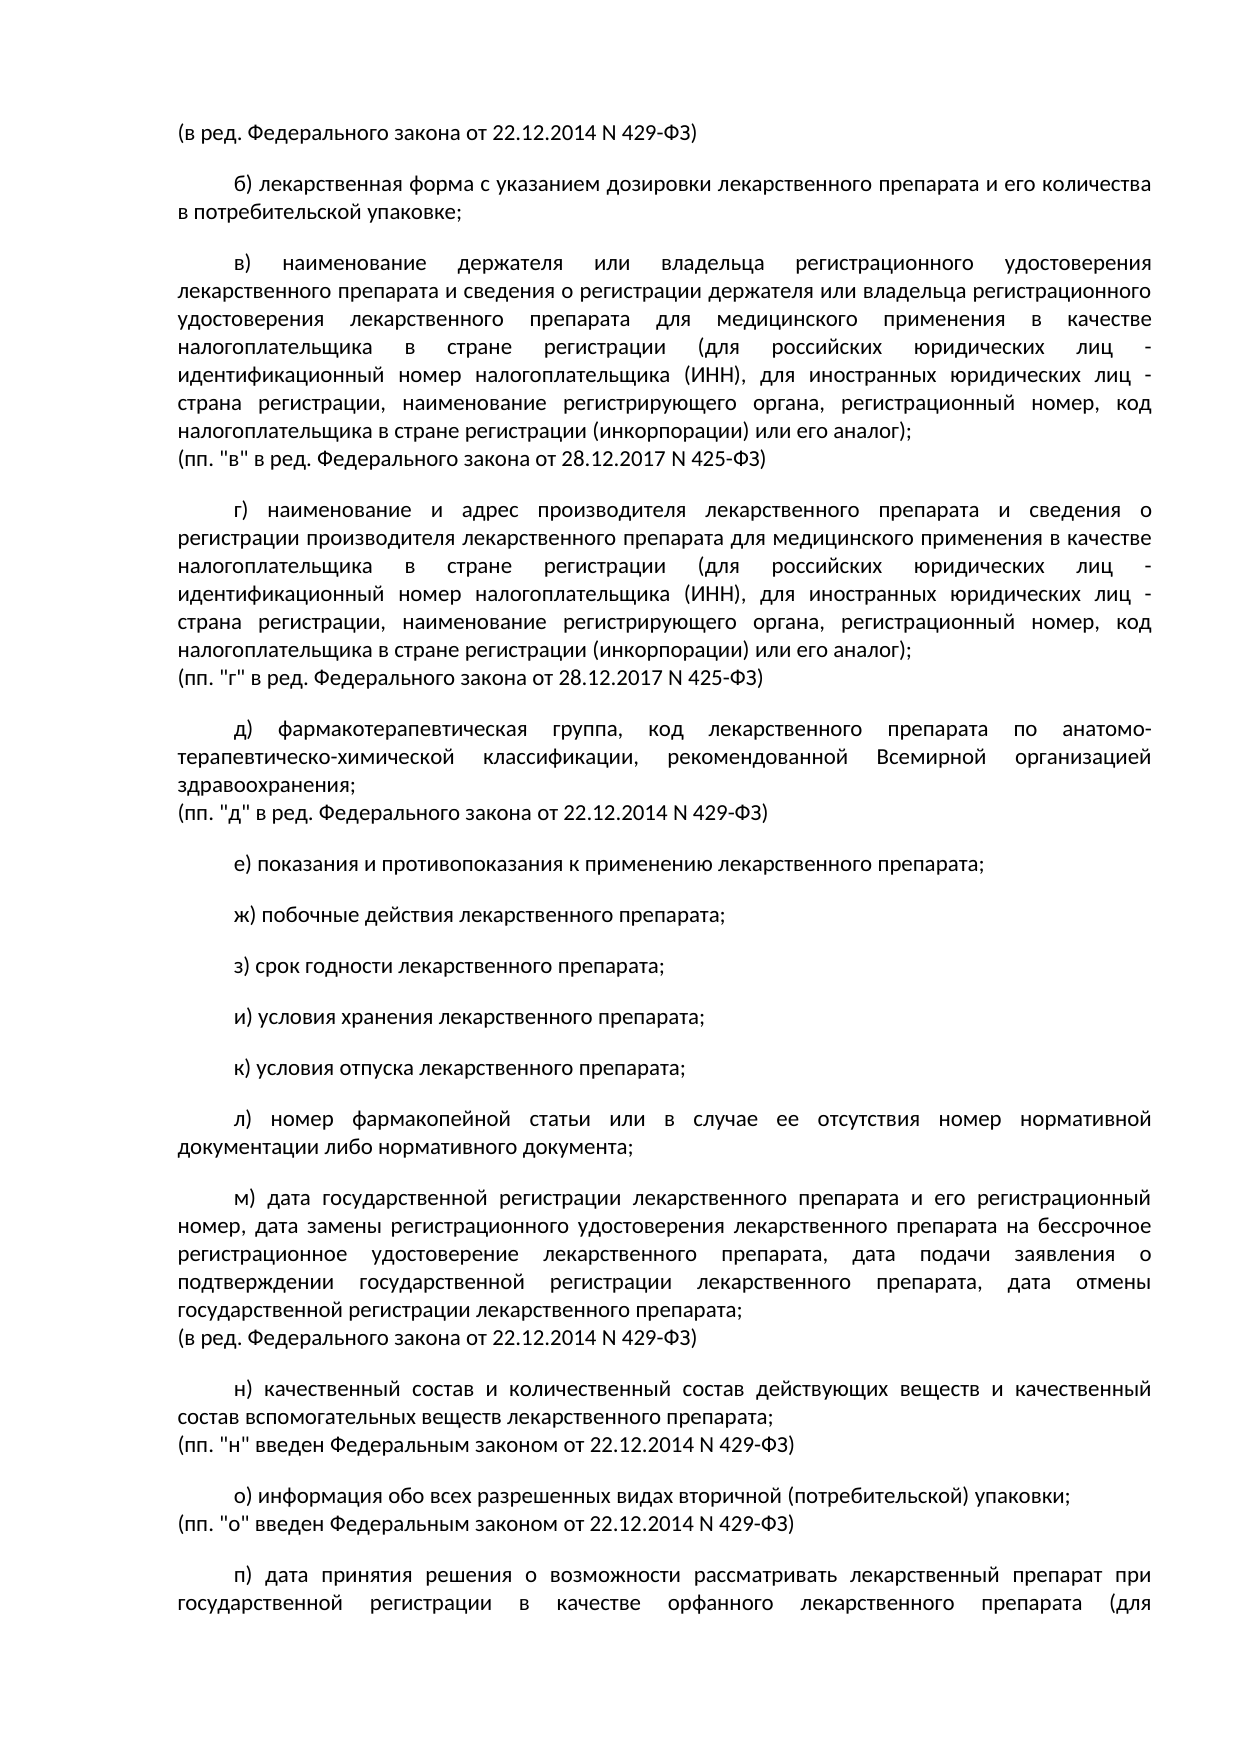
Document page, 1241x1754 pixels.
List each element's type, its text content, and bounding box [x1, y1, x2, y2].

text м) дата государственной регистрации лекарственного препарата и его регистрационный номер, дата замены регистрационного удостоверения лекарственного препарата на бессрочное регистрационное удостоверение лекарственного препарата, дата подачи заявления о подтверждении государственной регистрации лекарственного препарата, дата отмены государственной регистрации лекарственного препарата; [177, 1183, 1152, 1323]
text д) фармакотерапевтическая группа, код лекарственного препарата по анатомо-терапевтическо-химической классификации, рекомендованной Всемирной организацией здравоохранения; [177, 714, 1152, 798]
text б) лекарственная форма с указанием дозировки лекарственного препарата и его количества в потребительской упаковке; [177, 169, 1152, 225]
text л) номер фармакопейной статьи или в случае ее отсутствия номер нормативной документации либо нормативного документа; [177, 1104, 1152, 1160]
text (пп. "н" введен Федеральным законом от 22.12.2014 N 429-ФЗ) [177, 1430, 1152, 1458]
text (в ред. Федерального закона от 22.12.2014 N 429-ФЗ) [177, 118, 1152, 146]
text и) условия хранения лекарственного препарата; [177, 1002, 1152, 1030]
text (в ред. Федерального закона от 22.12.2014 N 429-ФЗ) [177, 1323, 1152, 1351]
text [177, 1560, 1152, 1616]
text г) наименование и адрес производителя лекарственного препарата и сведения о регистрации производителя лекарственного препарата для медицинского применения в качестве налогоплательщика в стране регистрации (для российских юридических лиц - идентификационный номер налогоплательщика (ИНН), для иностранных юридических лиц - страна регистрации, наименование регистрирующего органа, регистрационный номер, код налогоплательщика в стране регистрации (инкорпорации) или его аналог); [177, 495, 1152, 663]
text (пп. "о" введен Федеральным законом от 22.12.2014 N 429-ФЗ) [177, 1509, 1152, 1537]
text е) показания и противопоказания к применению лекарственного препарата; [177, 849, 1152, 877]
text ж) побочные действия лекарственного препарата; [177, 900, 1152, 928]
text (пп. "д" в ред. Федерального закона от 22.12.2014 N 429-ФЗ) [177, 798, 1152, 826]
text н) качественный состав и количественный состав действующих веществ и качественный состав вспомогательных веществ лекарственного препарата; [177, 1374, 1152, 1430]
text о) информация обо всех разрешенных видах вторичной (потребительской) упаковки; [177, 1481, 1152, 1509]
text з) срок годности лекарственного препарата; [177, 951, 1152, 979]
text (пп. "в" в ред. Федерального закона от 28.12.2017 N 425-ФЗ) [177, 444, 1152, 472]
text в) наименование держателя или владельца регистрационного удостоверения лекарственного препарата и сведения о регистрации держателя или владельца регистрационного удостоверения лекарственного препарата для медицинского применения в качестве налогоплательщика в стране регистрации (для российских юридических лиц - идентификационный номер налогоплательщика (ИНН), для иностранных юридических лиц - страна регистрации, наименование регистрирующего органа, регистрационный номер, код налогоплательщика в стране регистрации (инкорпорации) или его аналог); [177, 248, 1152, 444]
text (пп. "г" в ред. Федерального закона от 28.12.2017 N 425-ФЗ) [177, 663, 1152, 691]
text к) условия отпуска лекарственного препарата; [177, 1053, 1152, 1081]
